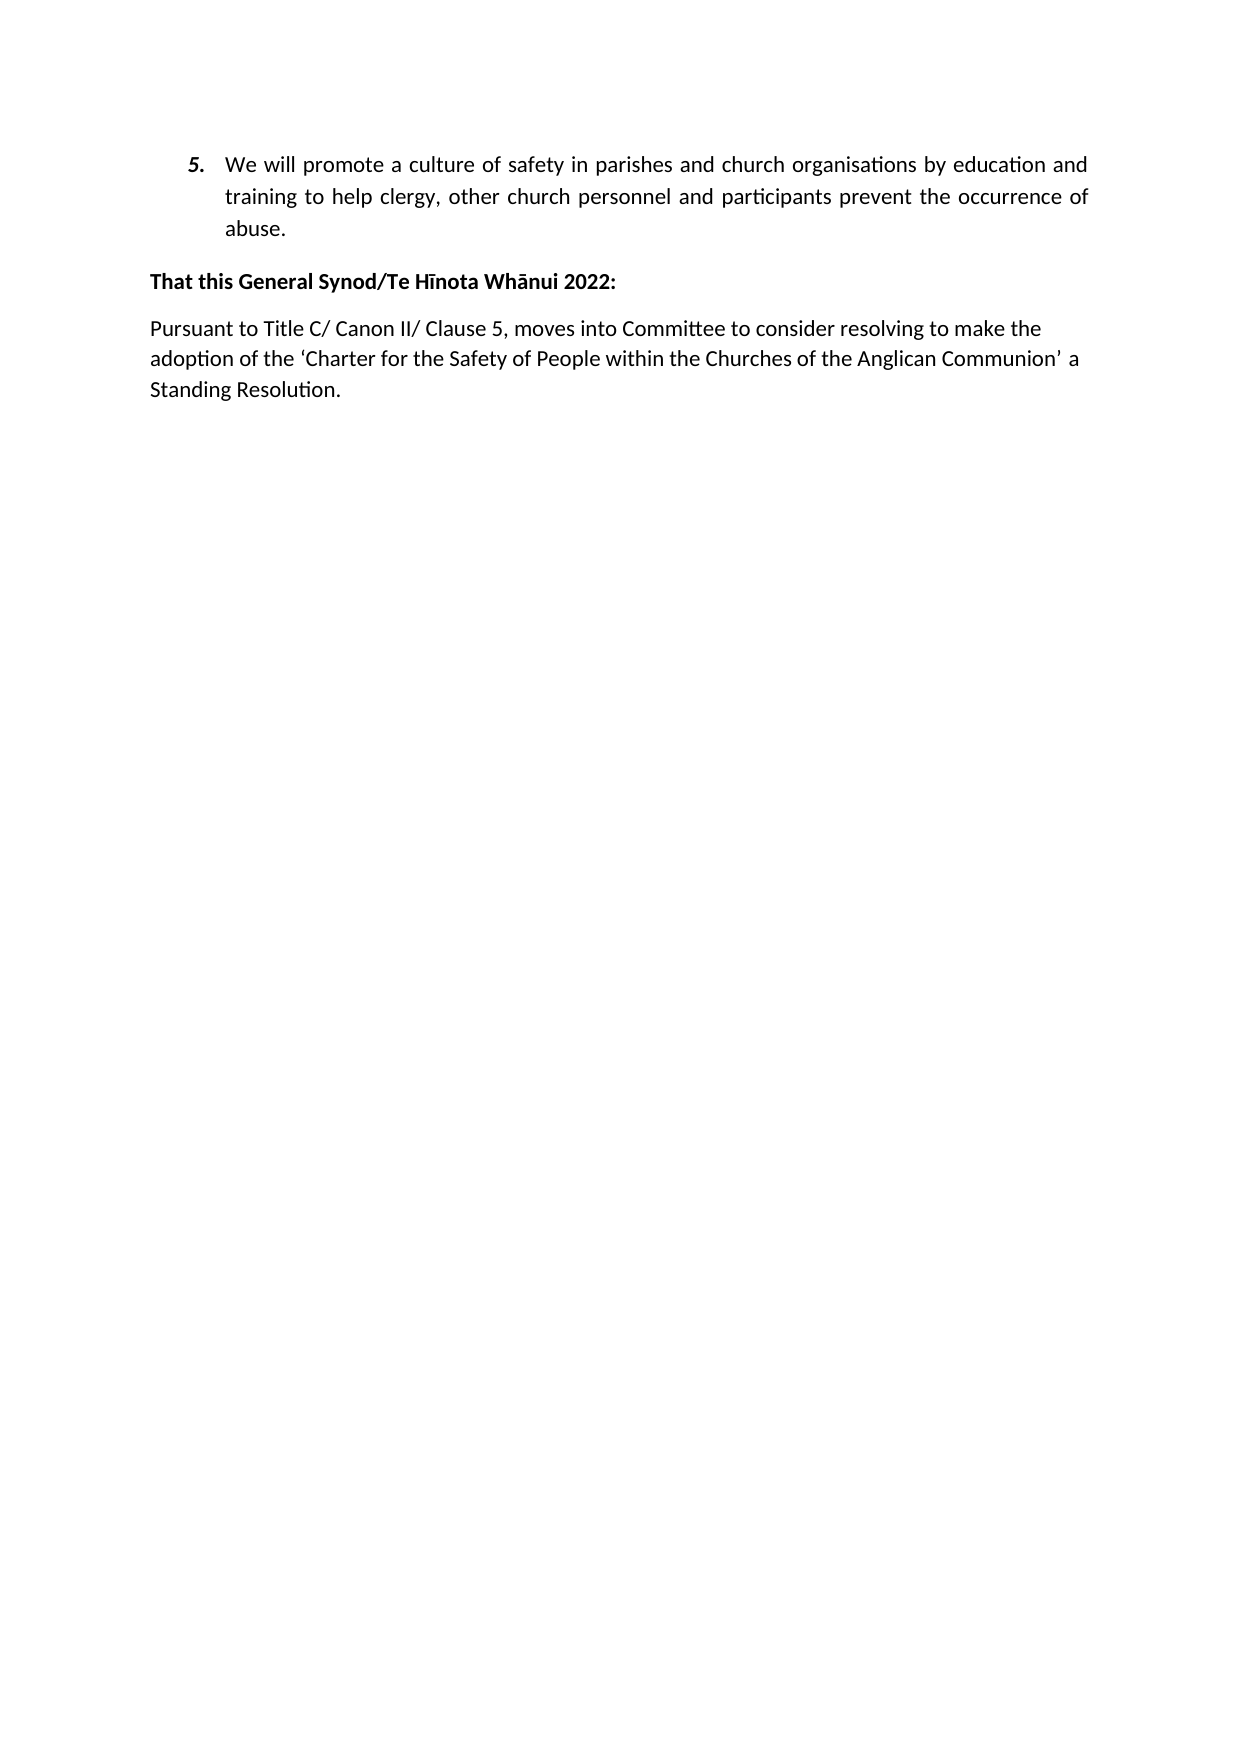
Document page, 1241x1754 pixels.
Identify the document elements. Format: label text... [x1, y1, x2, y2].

text Pursuant to Title C/ Canon II/ Clause 5, moves into Committee to consider resolving to make the adoption of the ‘Charter for the Safety of People within the Churches of the Anglican Communion’ a Standing Resolution. [150, 314, 1090, 403]
text That this General Synod/Te Hīnota Whānui 2022: [150, 267, 1090, 295]
list We will promote a culture of safety in parishes and church organisations by education and training to help clergy, other church personnel and participants prevent the occurrence of abuse. [187, 150, 1090, 242]
